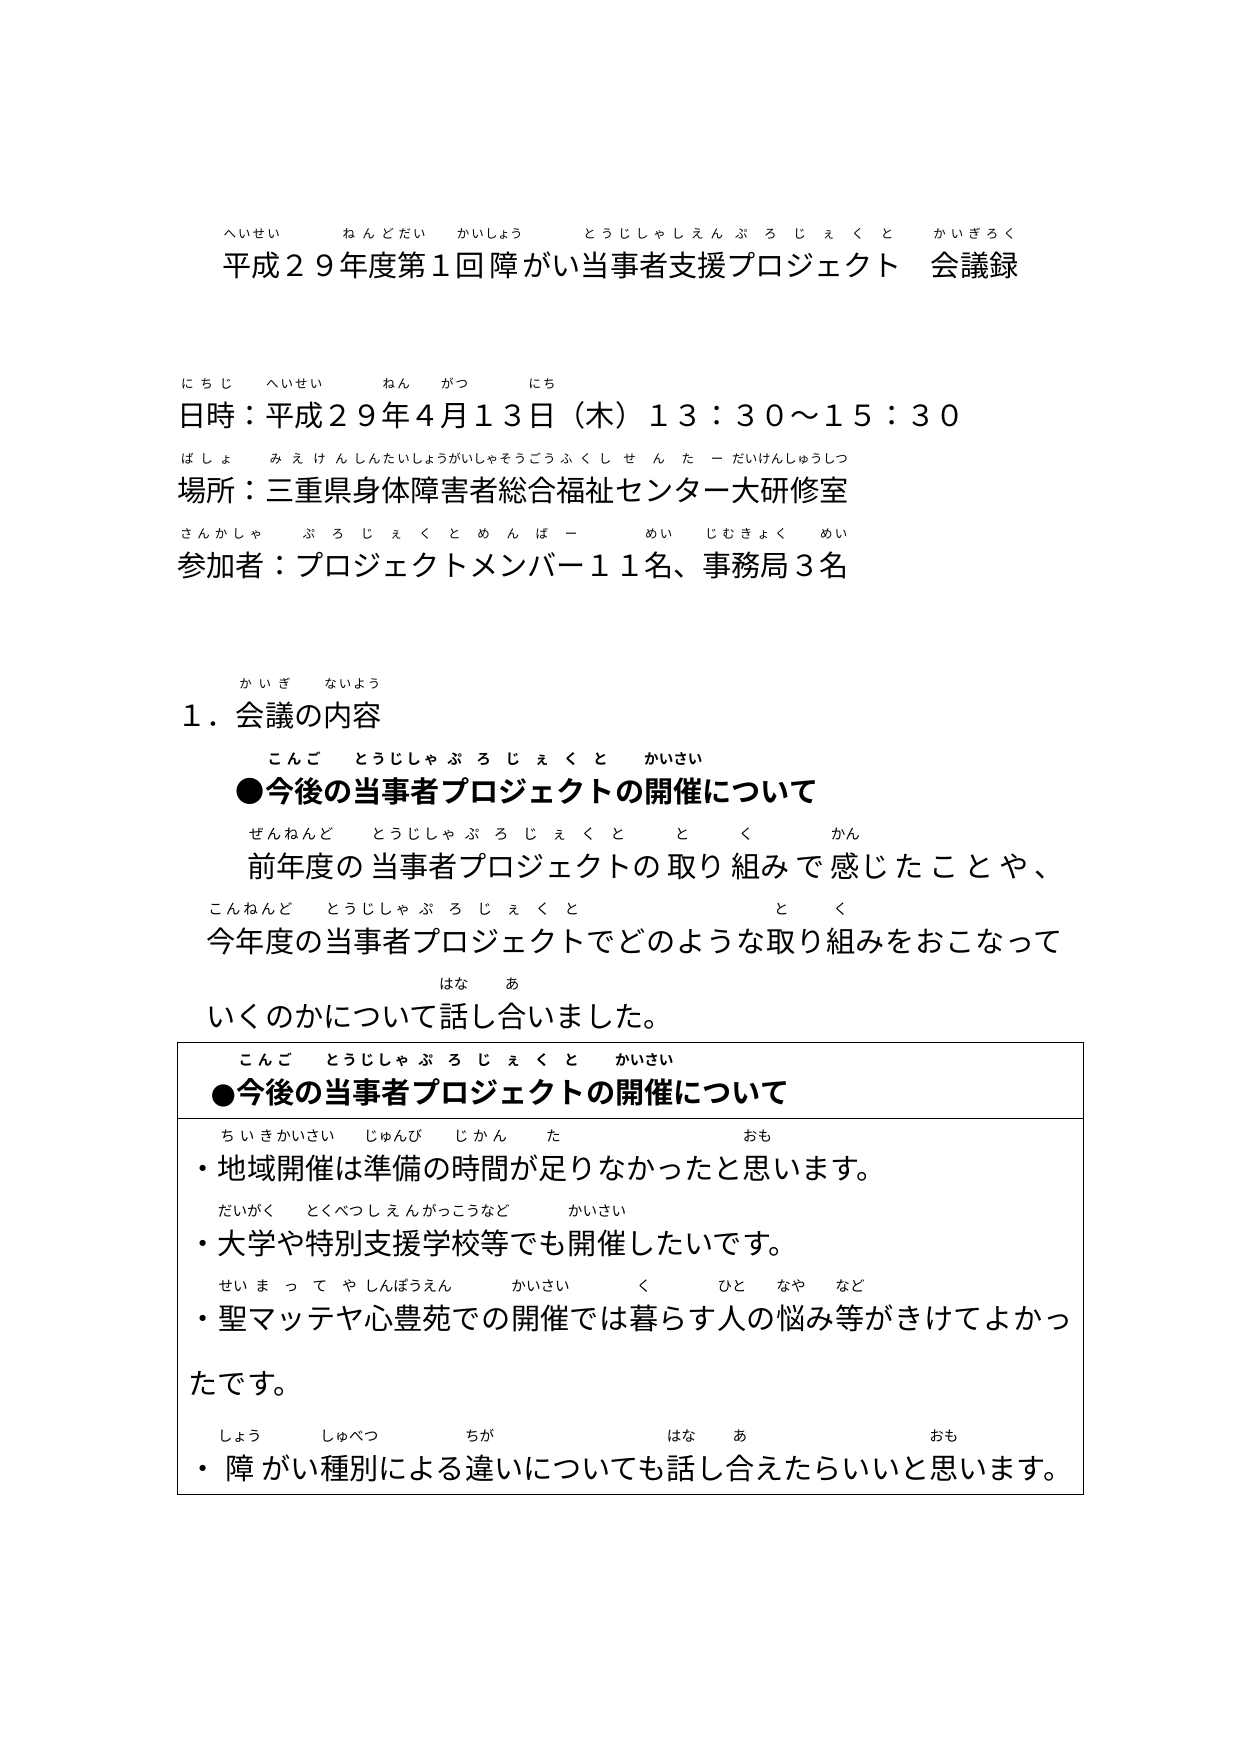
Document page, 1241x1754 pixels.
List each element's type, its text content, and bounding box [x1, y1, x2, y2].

text ： [177, 442, 1063, 517]
text ：２９４１３（木）１３：３０～１５：３０ [177, 367, 1063, 442]
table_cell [178, 1119, 1083, 1494]
text ののりみでじたことや、のでどのようなりみをおこなっていくのかについてしいました。 [177, 817, 1063, 1042]
text ：１１、３ [177, 517, 1063, 592]
text １．の [177, 667, 1063, 742]
text ●ののについて [177, 742, 1063, 817]
text ２９１がい [177, 217, 1063, 292]
table_header ●ののについて [178, 1043, 1083, 1118]
